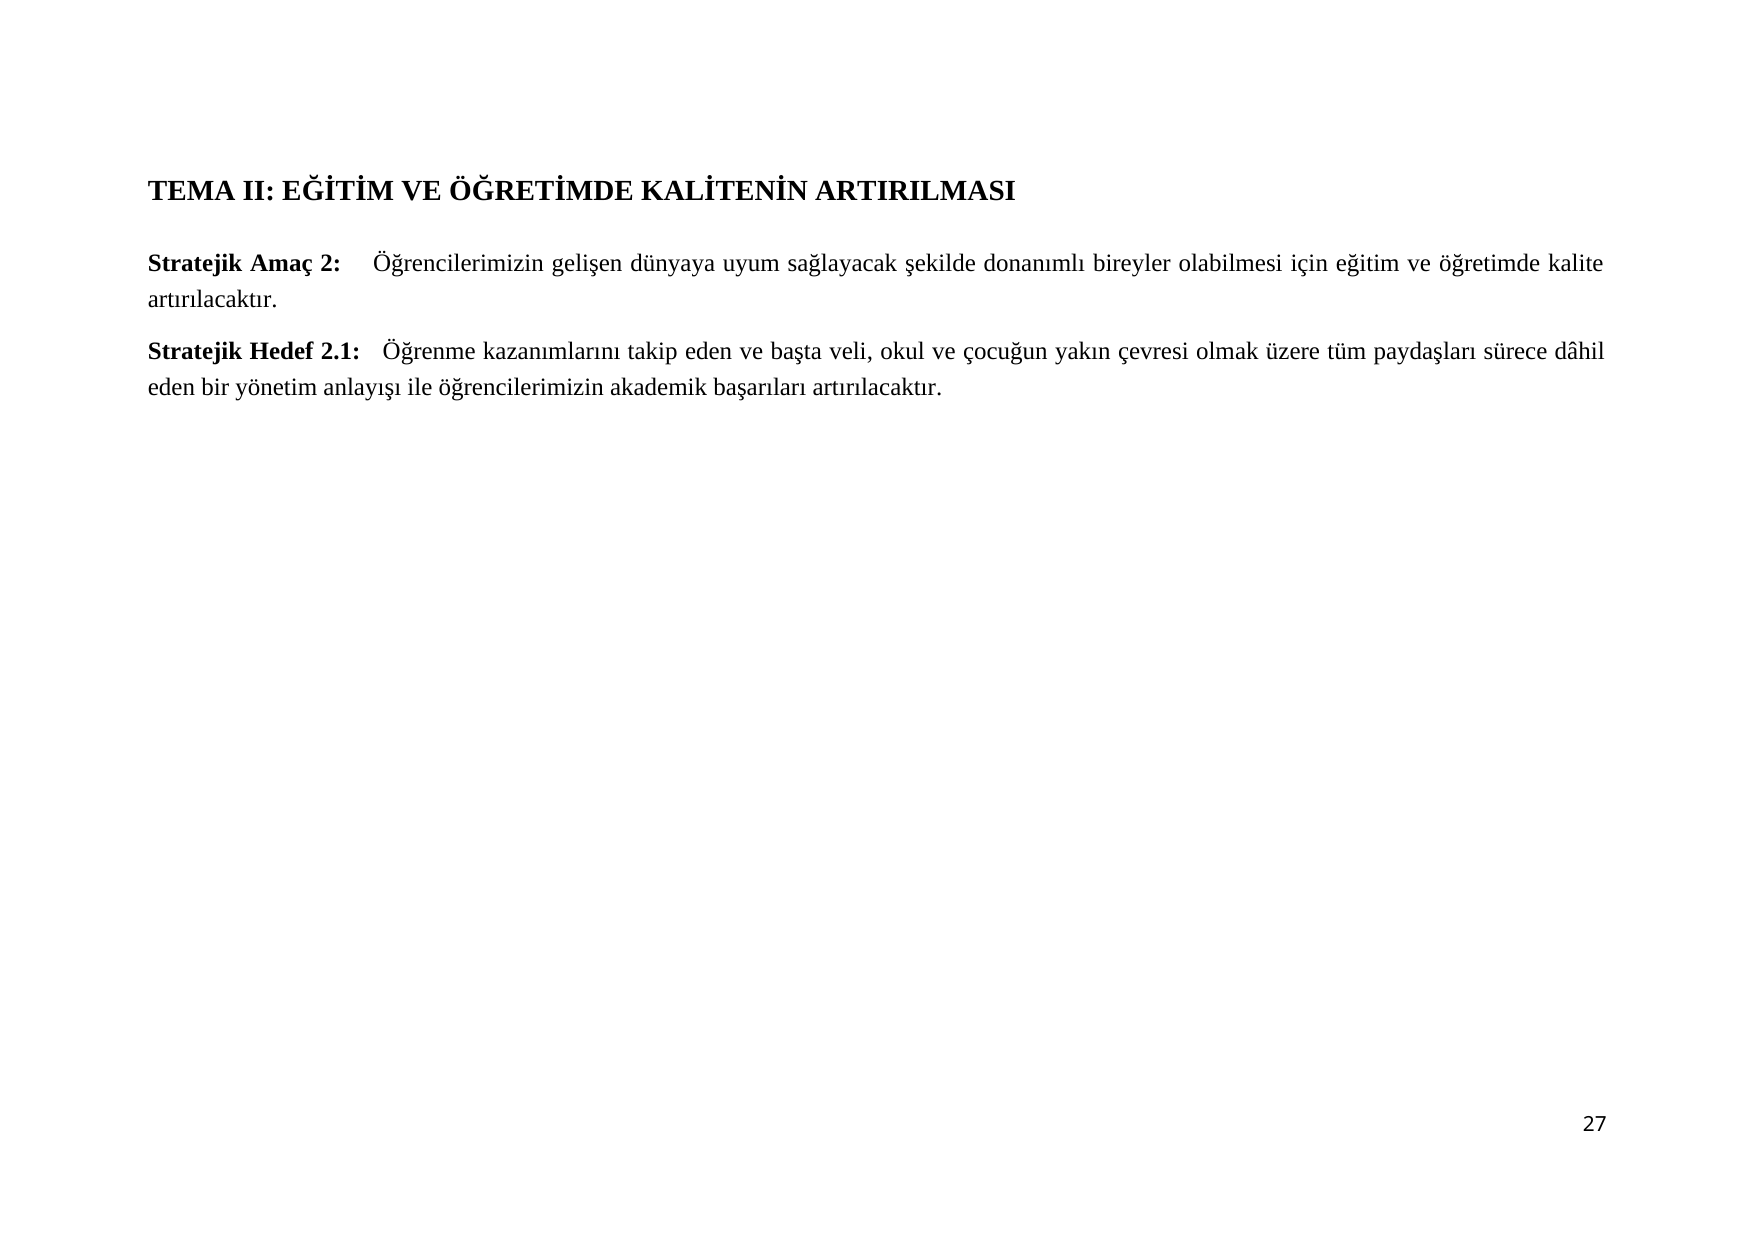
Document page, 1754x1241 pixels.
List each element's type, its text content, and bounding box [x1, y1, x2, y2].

subtitle TEMA II: EĞİTİM VE ÖĞRETİMDE KALİTENİN ARTIRILMASI [148, 173, 1606, 206]
text Stratejik Hedef 2.1: Öğrenme kazanımlarını takip eden ve başta veli, okul ve çocuğun yakın çevresi olmak üzere tüm paydaşları sürece dâhil eden bir yönetim anlayışı ile öğrencilerimizin akademik başarıları artırılacaktır. [148, 336, 1606, 401]
text Stratejik Amaç 2: Öğrencilerimizin gelişen dünyaya uyum sağlayacak şekilde donanımlı bireyler olabilmesi için eğitim ve öğretimde kalite artırılacaktır. [148, 248, 1606, 313]
